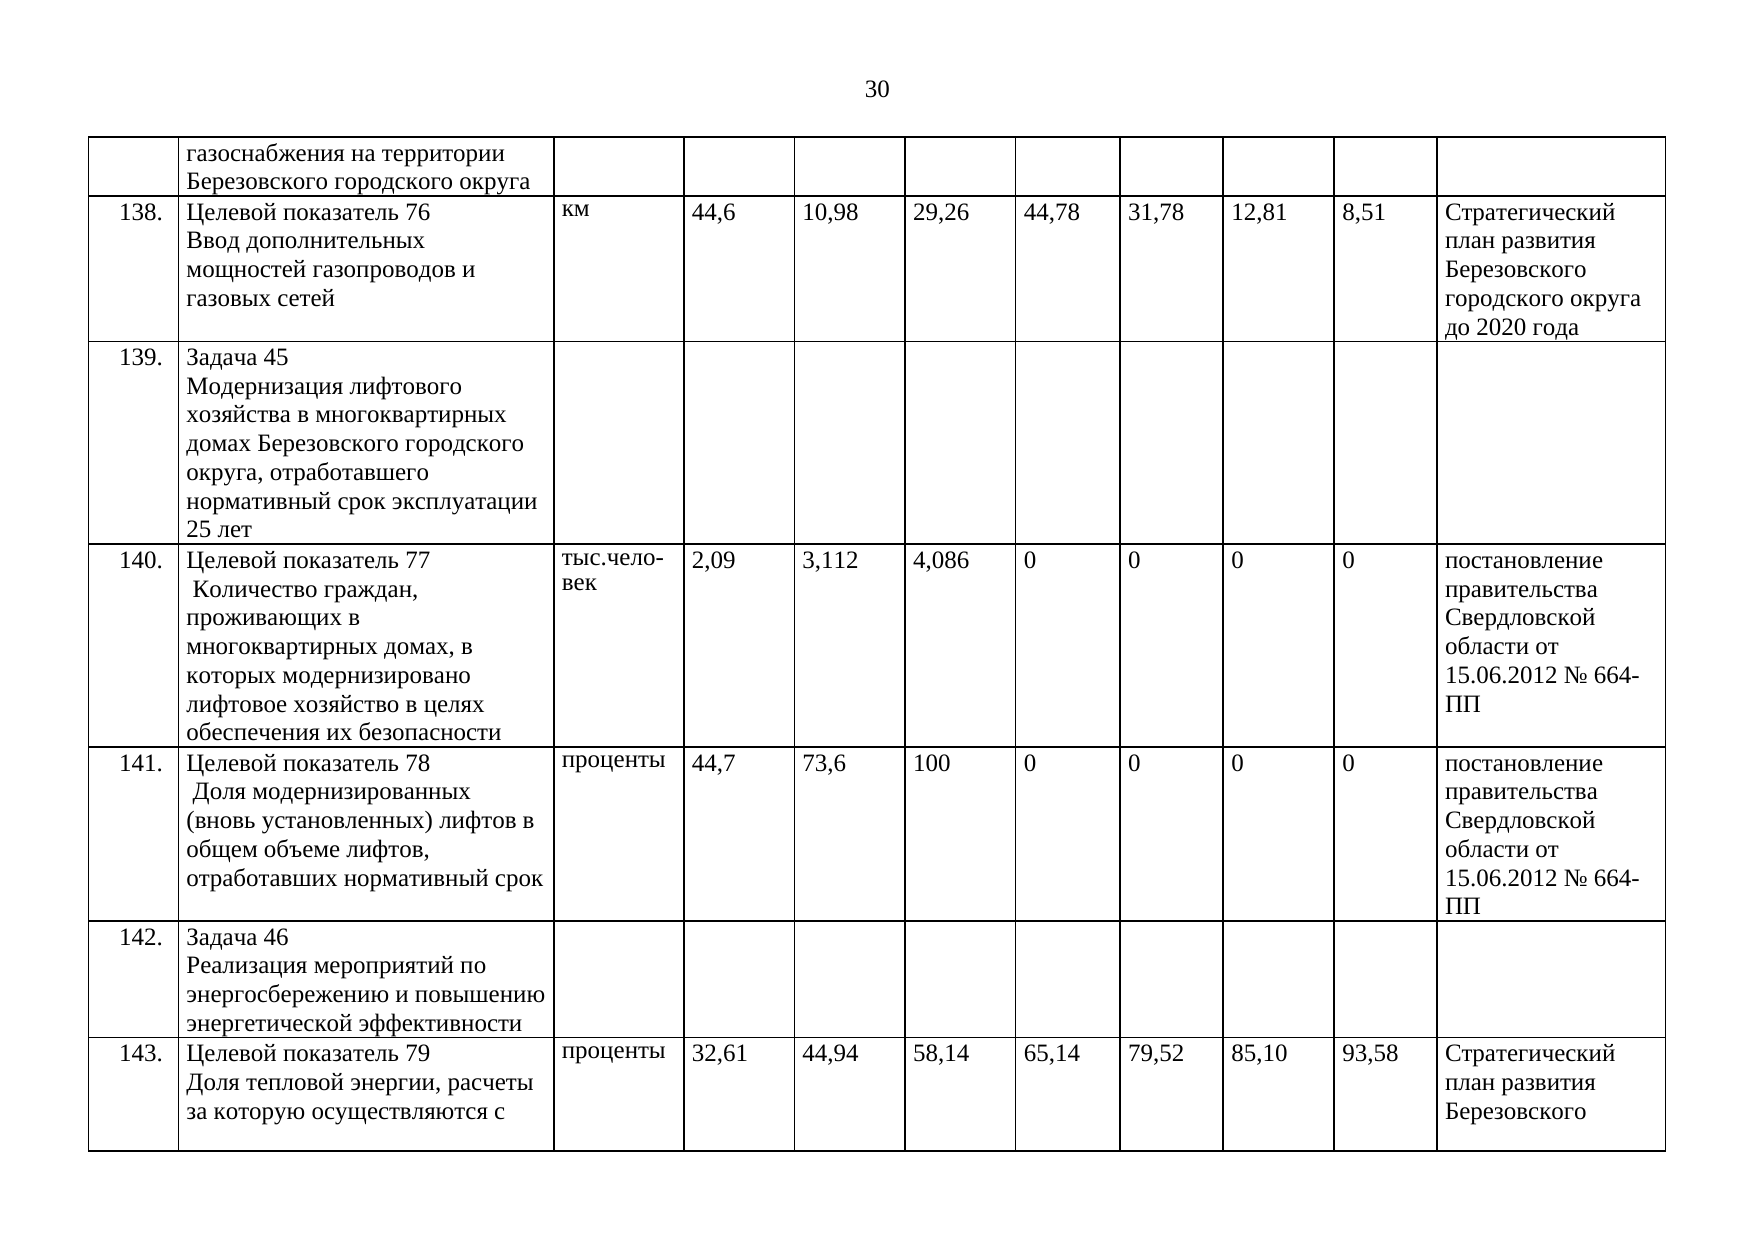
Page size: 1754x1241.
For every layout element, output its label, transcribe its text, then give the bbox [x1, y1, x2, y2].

table_cell [89, 748, 178, 920]
table_cell 32,61 [685, 1038, 794, 1150]
table_cell [555, 922, 683, 1037]
table_cell 44,78 [1016, 197, 1119, 341]
table_cell 100 [906, 748, 1015, 920]
table_cell 44,94 [795, 1038, 904, 1150]
table_cell 2,09 [685, 545, 794, 746]
table_cell тыс.чело-век [555, 545, 683, 746]
table_cell [1016, 922, 1119, 1037]
table_cell [89, 197, 178, 341]
table_cell [1224, 342, 1333, 543]
table_cell 12,81 [1224, 197, 1333, 341]
table_cell [1224, 138, 1333, 195]
table_cell 73,6 [795, 748, 904, 920]
table_cell 65,14 [1016, 1038, 1119, 1150]
table_cell 0 [1121, 748, 1222, 920]
table_cell 0 [1224, 545, 1333, 746]
table_cell 79,52 [1121, 1038, 1222, 1150]
table_cell [1016, 138, 1119, 195]
table_cell 3,112 [795, 545, 904, 746]
table_cell [685, 342, 794, 543]
table_cell Стратегический план развития Березовского городского округа до 2020 года [1438, 197, 1665, 341]
table_cell [906, 342, 1015, 543]
table_cell 58,14 [906, 1038, 1015, 1150]
table_cell 10,98 [795, 197, 904, 341]
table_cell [179, 138, 553, 195]
table_cell Целевой показатель 76 Ввод дополнительных мощностей газопроводов и газовых сетей [179, 197, 553, 341]
table_cell [1016, 342, 1119, 543]
table_cell 29,26 [906, 197, 1015, 341]
table_cell [685, 138, 794, 195]
table_cell [89, 545, 178, 746]
table_cell [1121, 138, 1222, 195]
table_cell [555, 342, 683, 543]
table_cell 0 [1335, 748, 1436, 920]
table_cell 0 [1224, 748, 1333, 920]
table_cell [1438, 342, 1665, 543]
table_cell [89, 138, 178, 195]
table_cell 44,6 [685, 197, 794, 341]
table_cell Задача 46 Реализация мероприятий по энергосбережению и повышению энергетической эффективности [179, 922, 553, 1037]
table_cell проценты [555, 748, 683, 920]
table_cell 8,51 [1335, 197, 1436, 341]
table_cell [89, 922, 178, 1037]
table_cell 0 [1121, 545, 1222, 746]
table_cell [1438, 922, 1665, 1037]
table_cell [906, 922, 1015, 1037]
table_cell [795, 342, 904, 543]
table_cell [1335, 342, 1436, 543]
table_cell [89, 342, 178, 543]
table_cell 0 [1016, 748, 1119, 920]
table_cell [1335, 922, 1436, 1037]
table_cell [795, 138, 904, 195]
table_cell 93,58 [1335, 1038, 1436, 1150]
table_cell постановление правительства Свердловской области от 15.06.2012 № 664-ПП [1438, 748, 1665, 920]
table_cell постановление правительства Свердловской области от 15.06.2012 № 664-ПП [1438, 545, 1665, 746]
table_cell [1121, 342, 1222, 543]
table_cell км [555, 197, 683, 341]
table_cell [179, 1038, 553, 1150]
table_cell 85,10 [1224, 1038, 1333, 1150]
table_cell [1438, 1038, 1665, 1150]
table_cell [685, 922, 794, 1037]
table_cell [1121, 922, 1222, 1037]
table_cell 44,7 [685, 748, 794, 920]
table_cell Целевой показатель 77 Количество граждан, проживающих в многоквартирных домах, в которых модернизировано лифтовое хозяйство в целях обеспечения их безопасности [179, 545, 553, 746]
table_cell [89, 1038, 178, 1150]
table_cell [1335, 138, 1436, 195]
table_cell проценты [555, 1038, 683, 1150]
table_cell Задача 45 Модернизация лифтового хозяйства в многоквартирных домах Березовского городского округа, отработавшего нормативный срок эксплуатации 25 лет [179, 342, 553, 543]
table_cell [555, 138, 683, 195]
table_cell 0 [1335, 545, 1436, 746]
table_cell 4,086 [906, 545, 1015, 746]
table_cell 0 [1016, 545, 1119, 746]
table_cell Целевой показатель 78 Доля модернизированных (вновь установленных) лифтов в общем объеме лифтов, отработавших нормативный срок [179, 748, 553, 920]
table_cell [906, 138, 1015, 195]
table_cell [1438, 138, 1665, 195]
table_cell 31,78 [1121, 197, 1222, 341]
table_cell [1224, 922, 1333, 1037]
table_cell [795, 922, 904, 1037]
